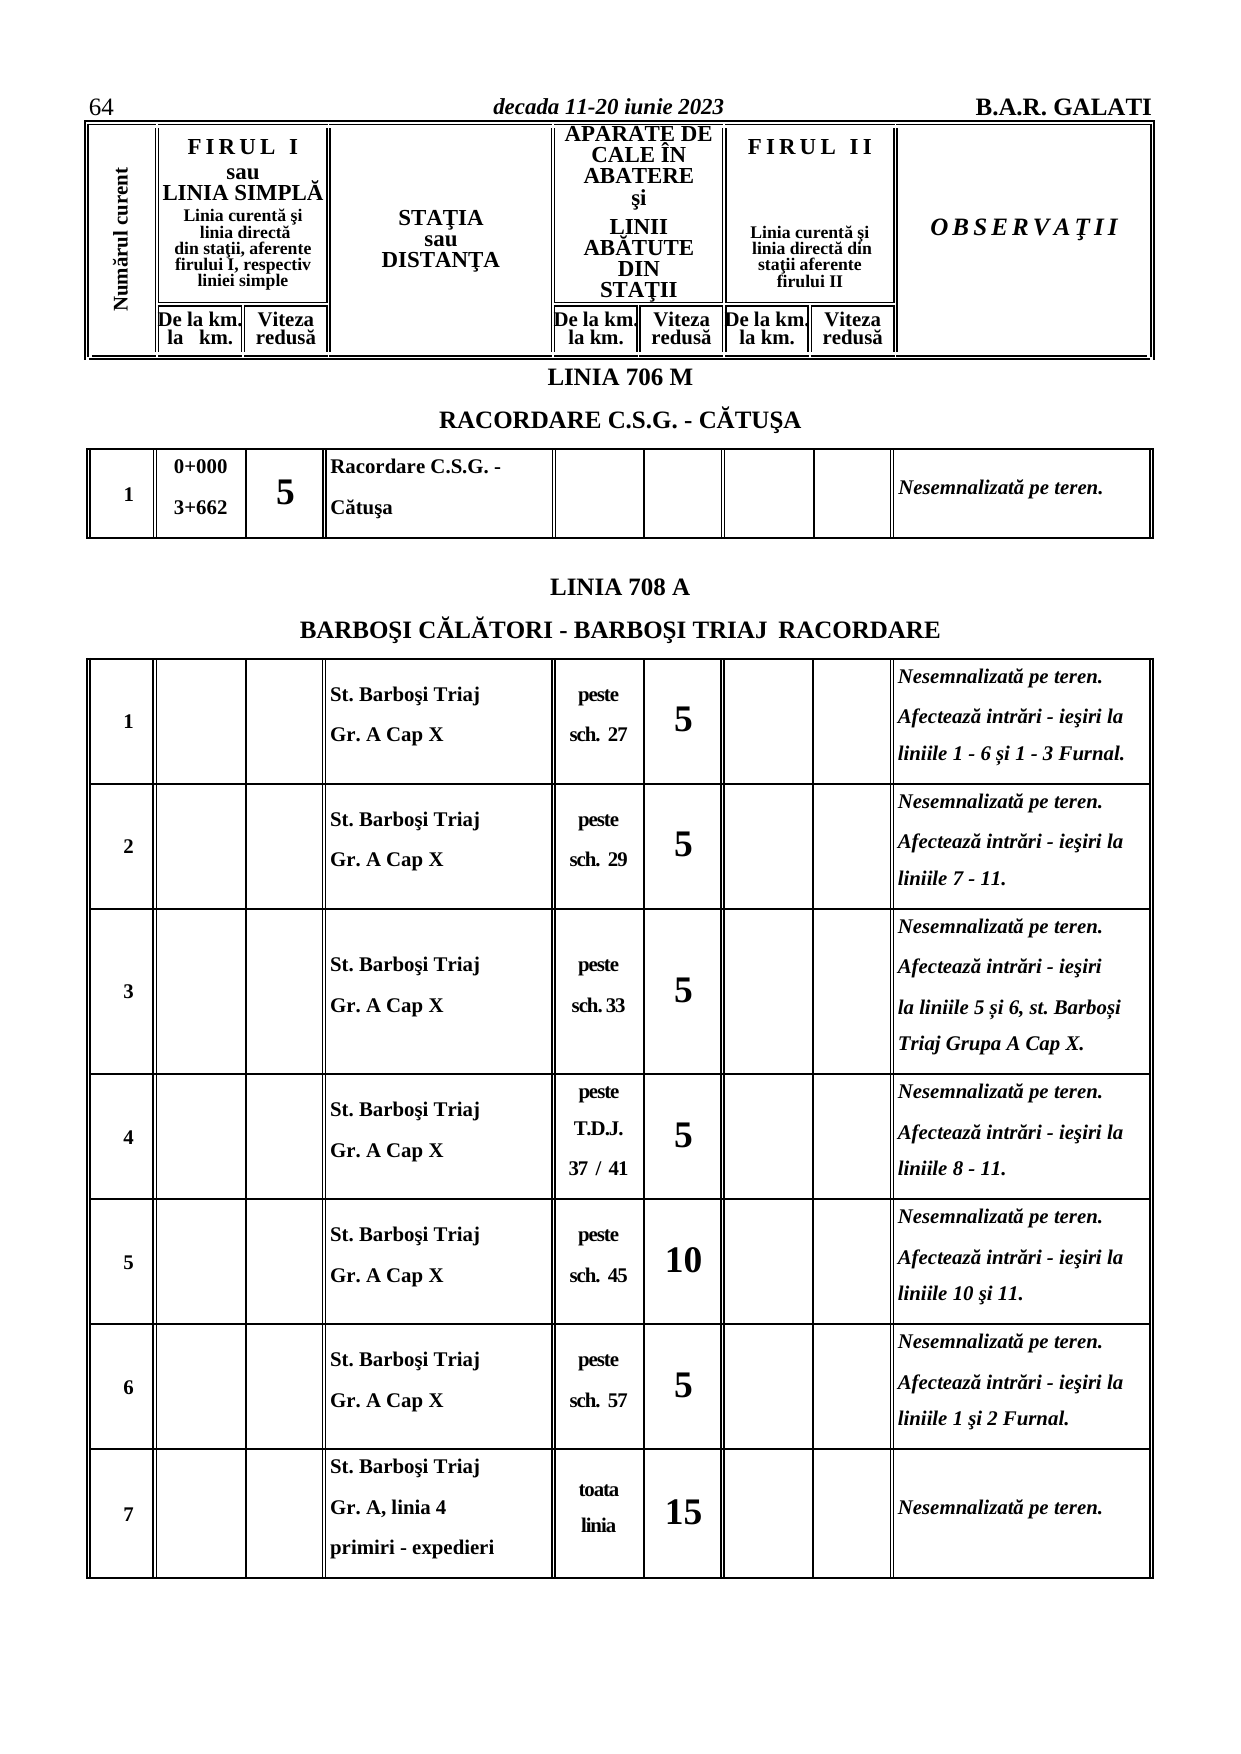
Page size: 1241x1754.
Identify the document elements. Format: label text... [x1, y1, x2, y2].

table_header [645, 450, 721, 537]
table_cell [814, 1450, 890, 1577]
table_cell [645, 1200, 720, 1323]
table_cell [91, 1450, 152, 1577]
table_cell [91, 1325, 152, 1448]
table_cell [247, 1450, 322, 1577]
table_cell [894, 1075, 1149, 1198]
subtitle LINIA 706 M [89, 362, 1152, 391]
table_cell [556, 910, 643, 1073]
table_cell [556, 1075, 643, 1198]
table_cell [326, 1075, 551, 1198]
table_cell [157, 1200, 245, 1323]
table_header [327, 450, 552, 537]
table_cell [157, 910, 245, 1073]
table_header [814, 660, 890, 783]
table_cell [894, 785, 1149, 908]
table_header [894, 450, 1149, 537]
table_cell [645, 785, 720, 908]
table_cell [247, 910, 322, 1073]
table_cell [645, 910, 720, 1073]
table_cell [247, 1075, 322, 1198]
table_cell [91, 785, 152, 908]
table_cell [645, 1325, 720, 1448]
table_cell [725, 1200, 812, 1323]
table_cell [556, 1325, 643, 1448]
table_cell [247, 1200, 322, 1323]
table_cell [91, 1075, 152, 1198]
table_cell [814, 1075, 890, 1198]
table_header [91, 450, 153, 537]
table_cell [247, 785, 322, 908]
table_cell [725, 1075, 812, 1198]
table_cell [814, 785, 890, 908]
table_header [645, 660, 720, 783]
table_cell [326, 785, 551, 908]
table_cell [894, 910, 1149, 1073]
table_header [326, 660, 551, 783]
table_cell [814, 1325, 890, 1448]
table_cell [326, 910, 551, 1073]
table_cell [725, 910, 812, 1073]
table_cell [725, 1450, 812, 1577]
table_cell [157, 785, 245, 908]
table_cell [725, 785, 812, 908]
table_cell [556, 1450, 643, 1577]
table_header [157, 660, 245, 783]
subtitle LINIA 708 A [89, 572, 1152, 600]
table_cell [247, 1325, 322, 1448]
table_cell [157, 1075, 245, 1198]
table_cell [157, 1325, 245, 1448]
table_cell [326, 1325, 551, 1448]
subtitle BARBOŞI CĂLĂTORI - BARBOŞI tRIAJ RACORDARE [89, 615, 1152, 643]
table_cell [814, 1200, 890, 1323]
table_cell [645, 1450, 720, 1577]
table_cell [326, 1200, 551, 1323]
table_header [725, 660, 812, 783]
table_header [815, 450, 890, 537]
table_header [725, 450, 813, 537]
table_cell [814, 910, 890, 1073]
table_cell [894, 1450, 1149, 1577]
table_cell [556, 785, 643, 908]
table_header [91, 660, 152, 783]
subtitle RACORDARE C.S.G. - CĂTUŞA [89, 405, 1152, 434]
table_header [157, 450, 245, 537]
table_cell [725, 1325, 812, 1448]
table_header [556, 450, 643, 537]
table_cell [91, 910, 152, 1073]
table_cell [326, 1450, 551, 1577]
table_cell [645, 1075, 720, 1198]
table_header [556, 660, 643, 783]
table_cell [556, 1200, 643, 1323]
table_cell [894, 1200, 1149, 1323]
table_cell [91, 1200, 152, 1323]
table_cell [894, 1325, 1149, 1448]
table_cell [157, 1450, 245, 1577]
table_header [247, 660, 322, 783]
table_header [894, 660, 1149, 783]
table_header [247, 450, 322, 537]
